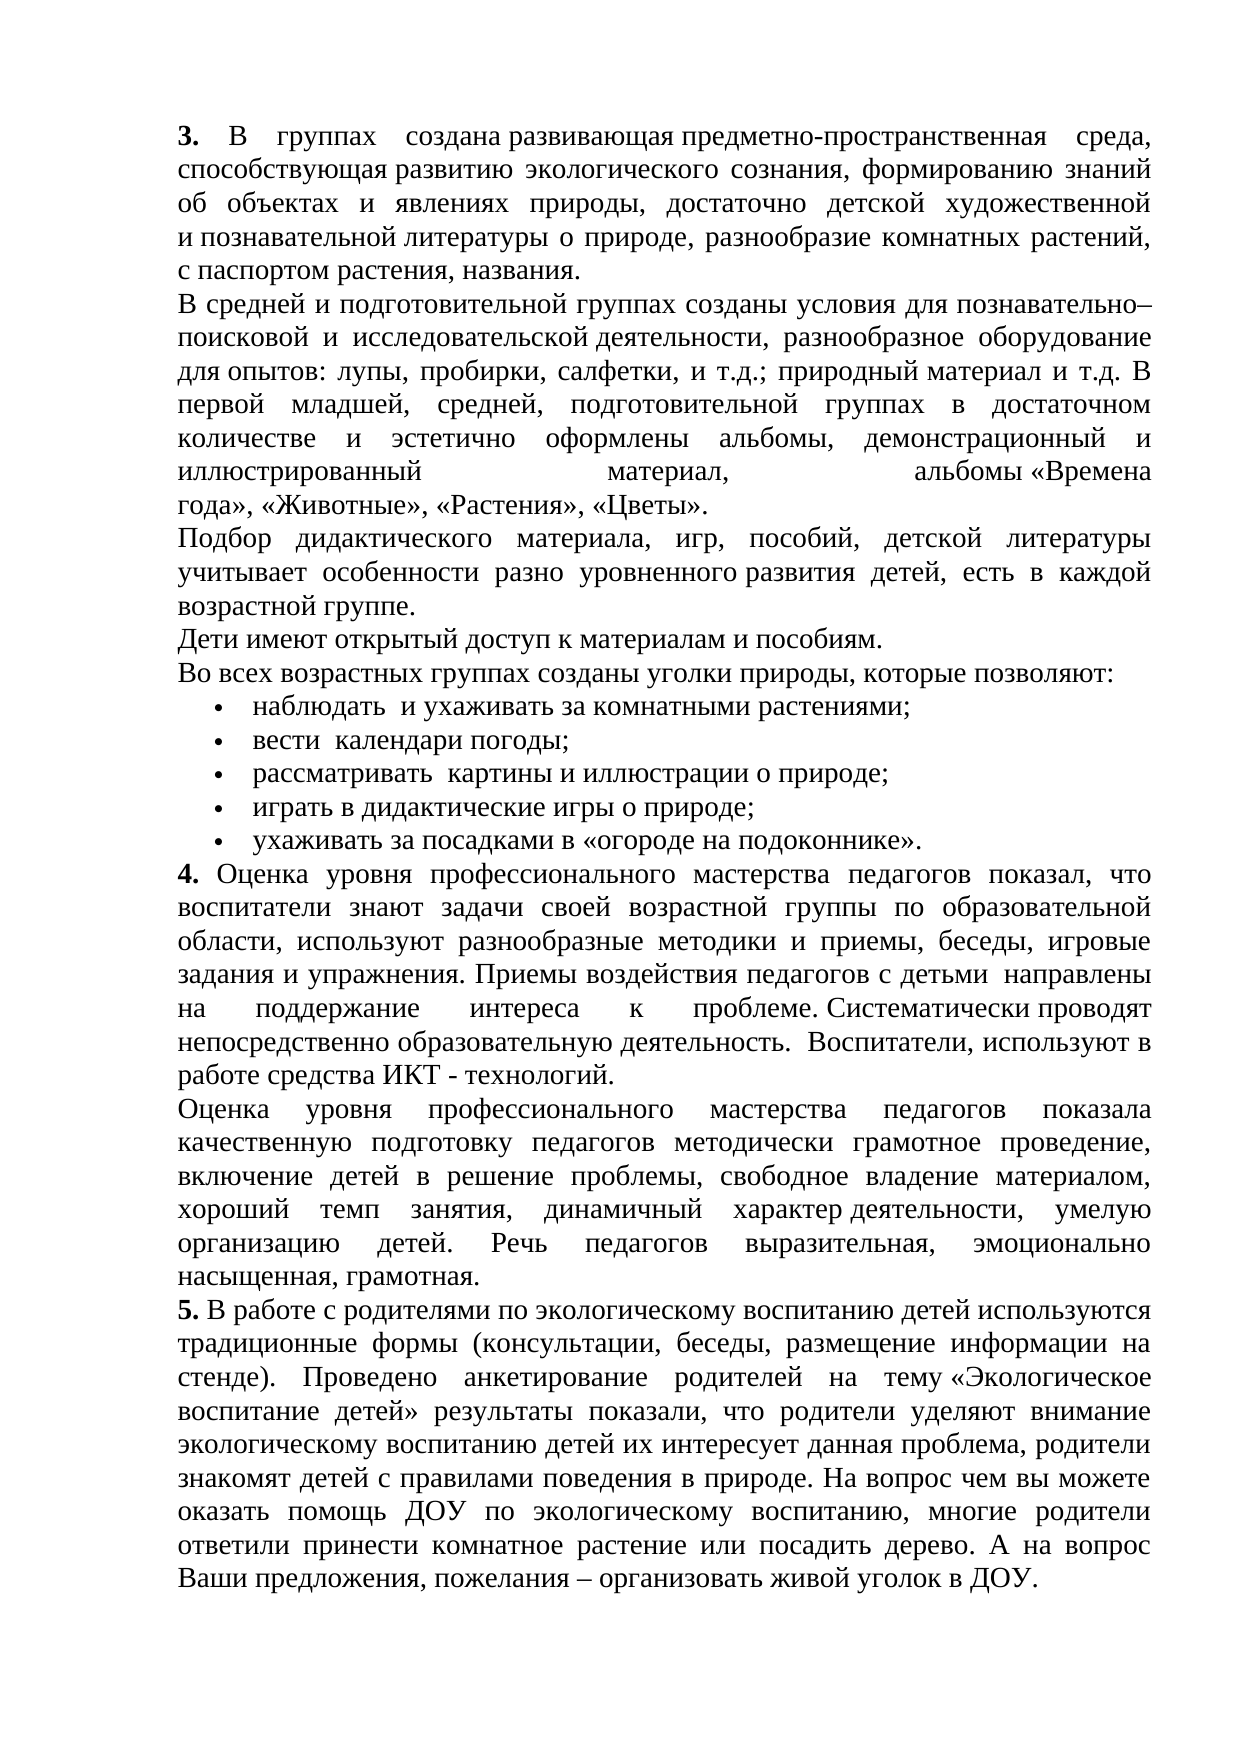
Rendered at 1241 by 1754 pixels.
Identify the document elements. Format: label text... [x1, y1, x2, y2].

text В средней и подготовительной группах созданы условия для познавательно–поисковой и исследовательской деятельности, разнообразное оборудование для опытов: лупы, пробирки, салфетки, и т.д.; природный материал и т.д. В первой младшей, средней, подготовительной группах в достаточном количестве и эстетично оформлены альбомы, демонстрационный и иллюстрированный материал, альбомы «Времена года», «Животные», «Растения», «Цветы». [177, 286, 1152, 521]
text 4. Оценка уровня профессионального мастерства педагогов показал, что воспитатели знают задачи своей возрастной группы по образовательной области, используют разнообразные методики и приемы, беседы, игровые задания и упражнения. Приемы воздействия педагогов с детьми направлены на поддержание интереса к проблеме. Систематически проводят непосредственно образовательную деятельность. Воспитатели, используют в работе средства ИКТ - технологий. [177, 856, 1152, 1091]
list играть в дидактические игры о природе; [215, 789, 1152, 822]
text 5. В работе с родителями по экологическому воспитанию детей используются традиционные формы (консультации, беседы, размещение информации на стенде). Проведено анкетирование родителей на тему «Экологическое воспитание детей» результаты показали, что родители уделяют внимание экологическому воспитанию детей их интересует данная проблема, родители знакомят детей с правилами поведения в природе. На вопрос чем вы можете оказать помощь ДОУ по экологическому воспитанию, многие родители ответили принести комнатное растение или посадить дерево. А на вопрос Ваши предложения, пожелания – организовать живой уголок в ДОУ. [177, 1292, 1152, 1594]
list ухаживать за посадками в «огороде на подоконнике». [215, 822, 1152, 856]
text 3. В группах создана развивающая предметно-пространственная среда, способствующая развитию экологического сознания, формированию знаний об объектах и явлениях природы, достаточно детской художественной и познавательной литературы о природе, разнообразие комнатных растений, с паспортом растения, названия. [177, 118, 1152, 286]
text Оценка уровня профессионального мастерства педагогов показала качественную подготовку педагогов методически грамотное проведение, включение детей в решение проблемы, свободное владение материалом, хороший темп занятия, динамичный характер деятельности, умелую организацию детей. Речь педагогов выразительная, эмоционально насыщенная, грамотная. [177, 1091, 1152, 1292]
list наблюдать и ухаживать за комнатными растениями; [215, 688, 1152, 722]
list рассматривать картины и иллюстрации о природе; [215, 755, 1152, 789]
text Во всех возрастных группах созданы уголки природы, которые позволяют: [177, 655, 1152, 688]
list вести календари погоды; [215, 722, 1152, 755]
text Подбор дидактического материала, игр, пособий, детской литературы учитывает особенности разно уровненного развития детей, есть в каждой возрастной группе. [177, 521, 1152, 621]
text Дети имеют открытый доступ к материалам и пособиям. [177, 621, 1152, 655]
